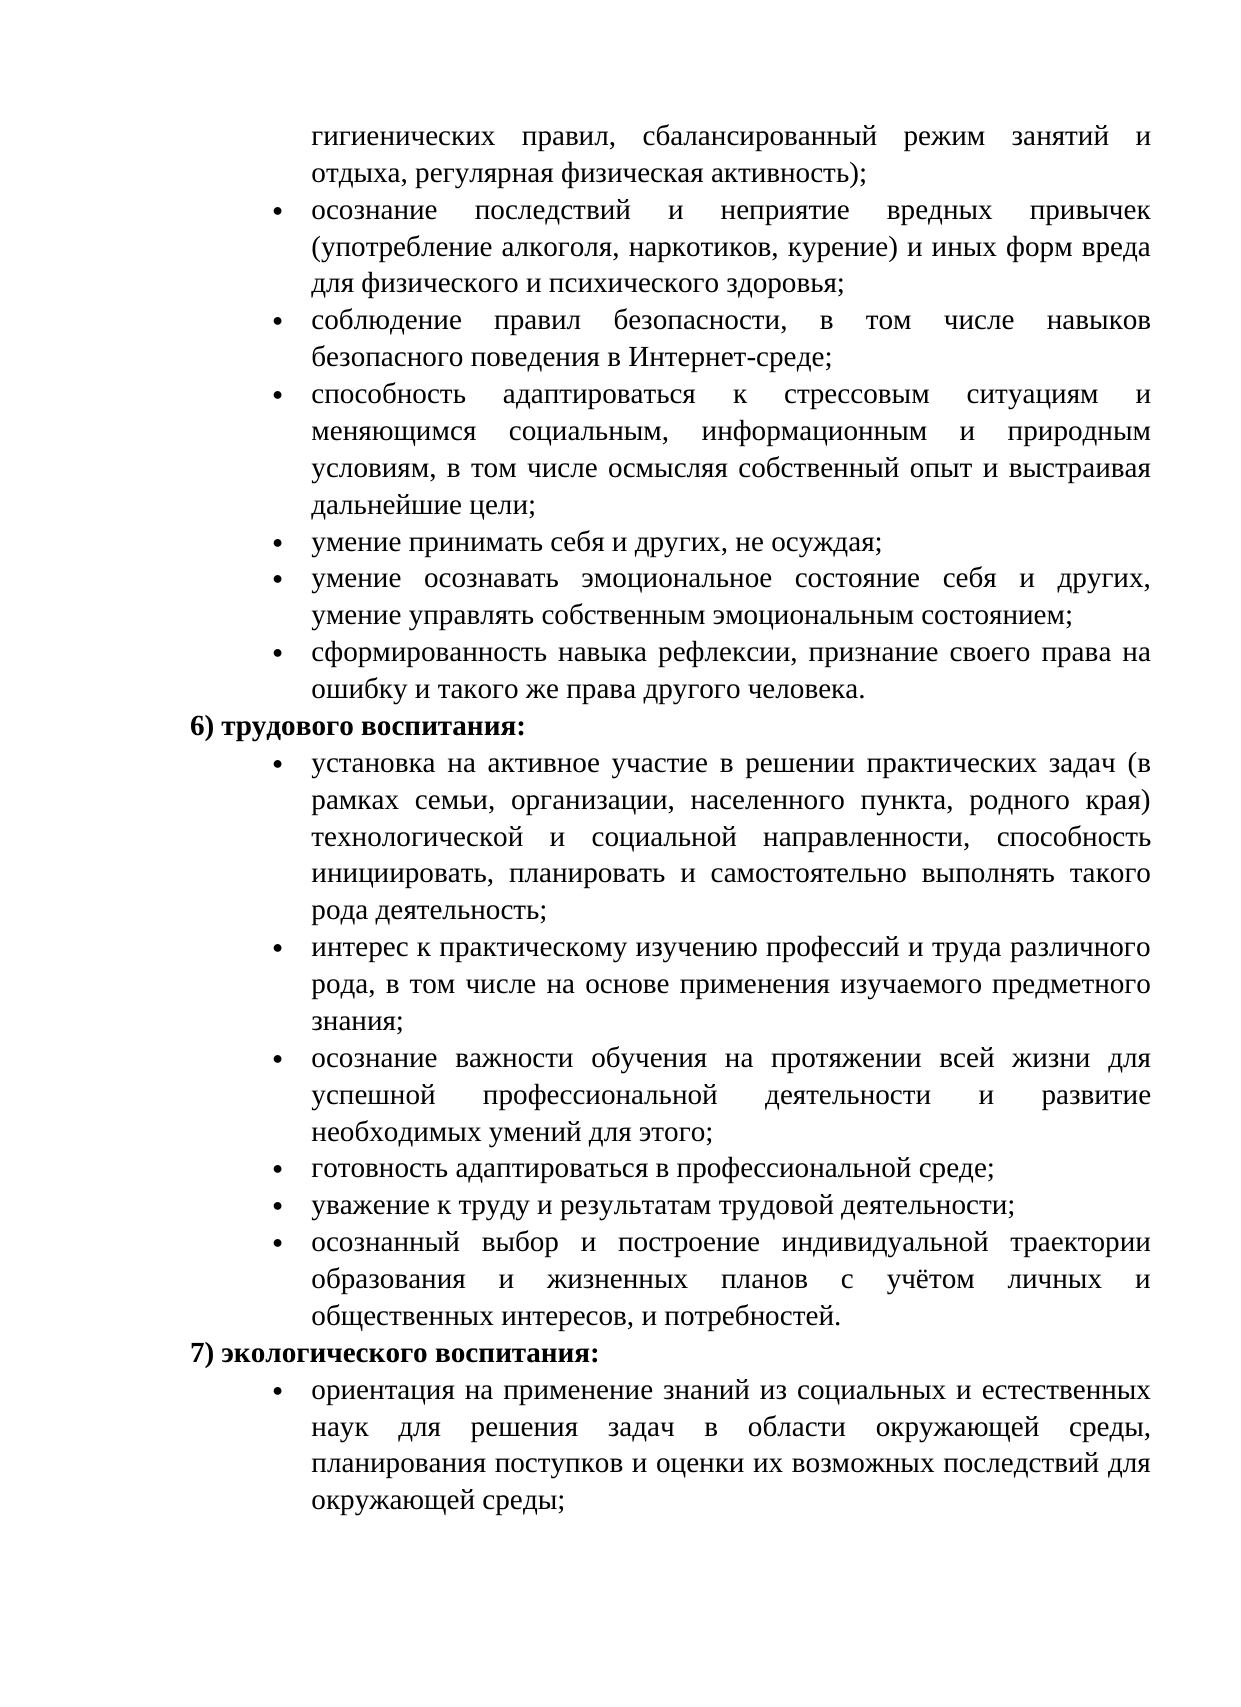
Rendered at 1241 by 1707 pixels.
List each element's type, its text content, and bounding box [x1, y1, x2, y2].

list умение осознавать эмоциональное состояние себя и других, умение управлять собственным эмоциональным состоянием; [274, 561, 1152, 631]
list соблюдение правил безопасности, в том числе навыков безопасного поведения в Интернет-среде; [274, 302, 1152, 373]
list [274, 118, 1152, 188]
text 7) экологического воспитания: [190, 1335, 1152, 1368]
list осознание важности обучения на протяжении всей жизни для успешной профессиональной деятельности и развитие необходимых умений для этого; [274, 1040, 1152, 1147]
list умение принимать себя и других, не осуждая; [274, 524, 1152, 557]
list уважение к труду и результатам трудовой деятельности; [274, 1187, 1152, 1221]
list установка на активное участие в решении практических задач (в рамках семьи, организации, населенного пункта, родного края) технологической и социальной направленности, способность инициировать, планировать и самостоятельно выполнять такого рода деятельность; [274, 745, 1152, 926]
list осознанный выбор и построение индивидуальной траектории образования и жизненных планов с учётом личных и общественных интересов, и потребностей. [274, 1224, 1152, 1332]
list осознание последствий и неприятие вредных привычек (употребление алкоголя, наркотиков, курение) и иных форм вреда для физического и психического здоровья; [274, 192, 1152, 299]
text 6) трудового воспитания: [190, 708, 1152, 742]
list интерес к практическому изучению профессий и труда различного рода, в том числе на основе применения изучаемого предметного знания; [274, 929, 1152, 1037]
list сформированность навыка рефлексии, признание своего права на ошибку и такого же права другого человека. [274, 634, 1152, 705]
list способность адаптироваться к стрессовым ситуациям и меняющимся социальным, информационным и природным условиям, в том числе осмысляя собственный опыт и выстраивая дальнейшие цели; [274, 376, 1152, 520]
list ориентация на применение знаний из социальных и естественных наук для решения задач в области окружающей среды, планирования поступков и оценки их возможных последствий для окружающей среды; [274, 1372, 1152, 1516]
list готовность адаптироваться в профессиональной среде; [274, 1151, 1152, 1184]
